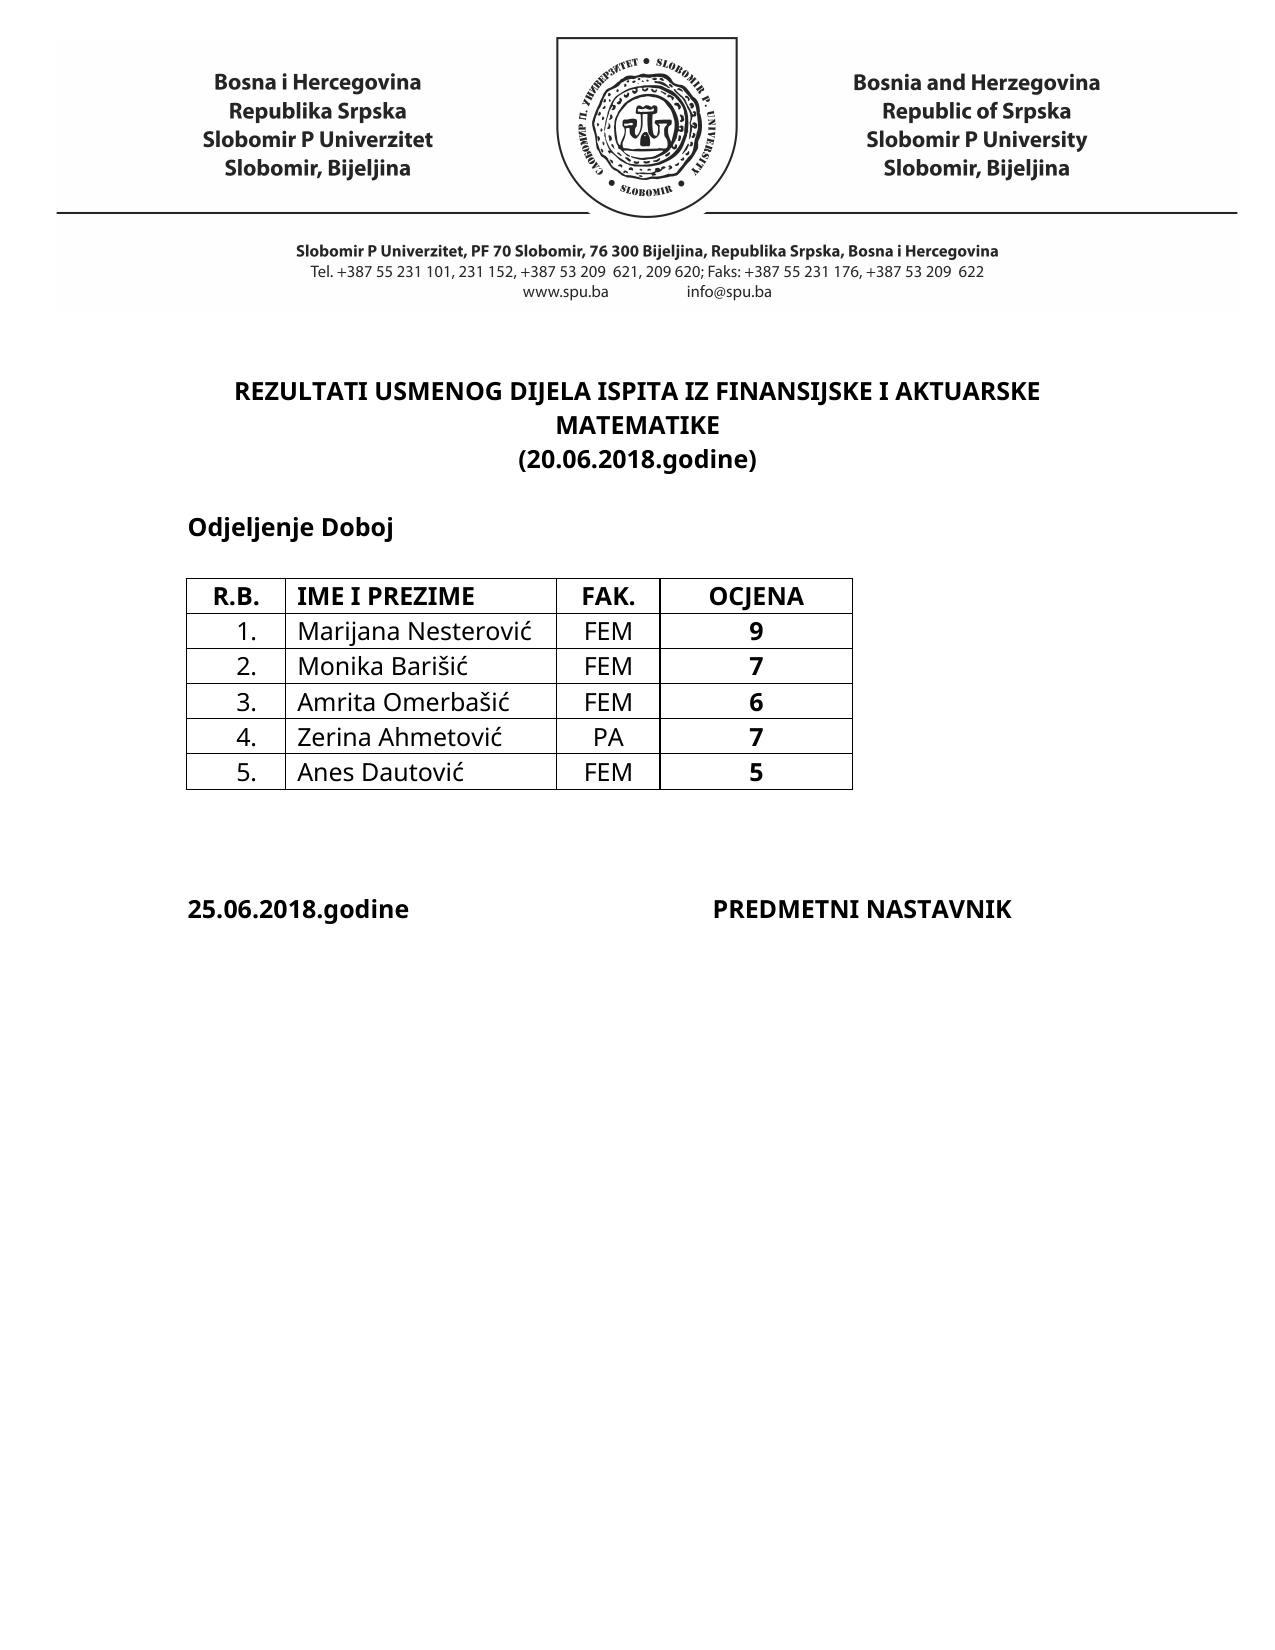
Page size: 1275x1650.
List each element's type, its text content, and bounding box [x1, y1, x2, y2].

table_header FAK. [557, 579, 659, 613]
table_cell 7 [661, 649, 852, 683]
table_cell FEM [557, 754, 659, 788]
table_cell 6 [661, 684, 852, 718]
text (20.06.2018.godine) [187, 442, 1087, 476]
table_cell [187, 649, 285, 683]
table_header IME I PREZIME [286, 579, 556, 613]
table_cell 7 [661, 719, 852, 753]
table_cell [187, 719, 285, 753]
picture [56, 37, 1238, 311]
table_cell Monika Barišić [286, 649, 556, 683]
table_cell [187, 754, 285, 788]
table_cell 9 [661, 614, 852, 648]
table_header R.B. [187, 579, 285, 613]
table_cell PA [557, 719, 659, 753]
table_cell Amrita Omerbašić [286, 684, 556, 718]
table_cell FEM [557, 649, 659, 683]
table_cell Marijana Nesterović [286, 614, 556, 648]
text Odjeljenje Doboj [187, 510, 1087, 544]
table_header OCJENA [661, 579, 852, 613]
table_cell [187, 684, 285, 718]
table_cell [187, 614, 285, 648]
table_cell 5 [661, 754, 852, 788]
text 25.06.2018.godine PREDMETNI NASTAVNIK [187, 892, 1087, 926]
table_cell FEM [557, 614, 659, 648]
table_cell Anes Dautović [286, 754, 556, 788]
table_cell FEM [557, 684, 659, 718]
text REZULTATI USMENOG DIJELA ISPITA IZ FINANSIJSKE I AKTUARSKE MATEMATIKE [187, 373, 1087, 442]
table_cell Zerina Ahmetović [286, 719, 556, 753]
